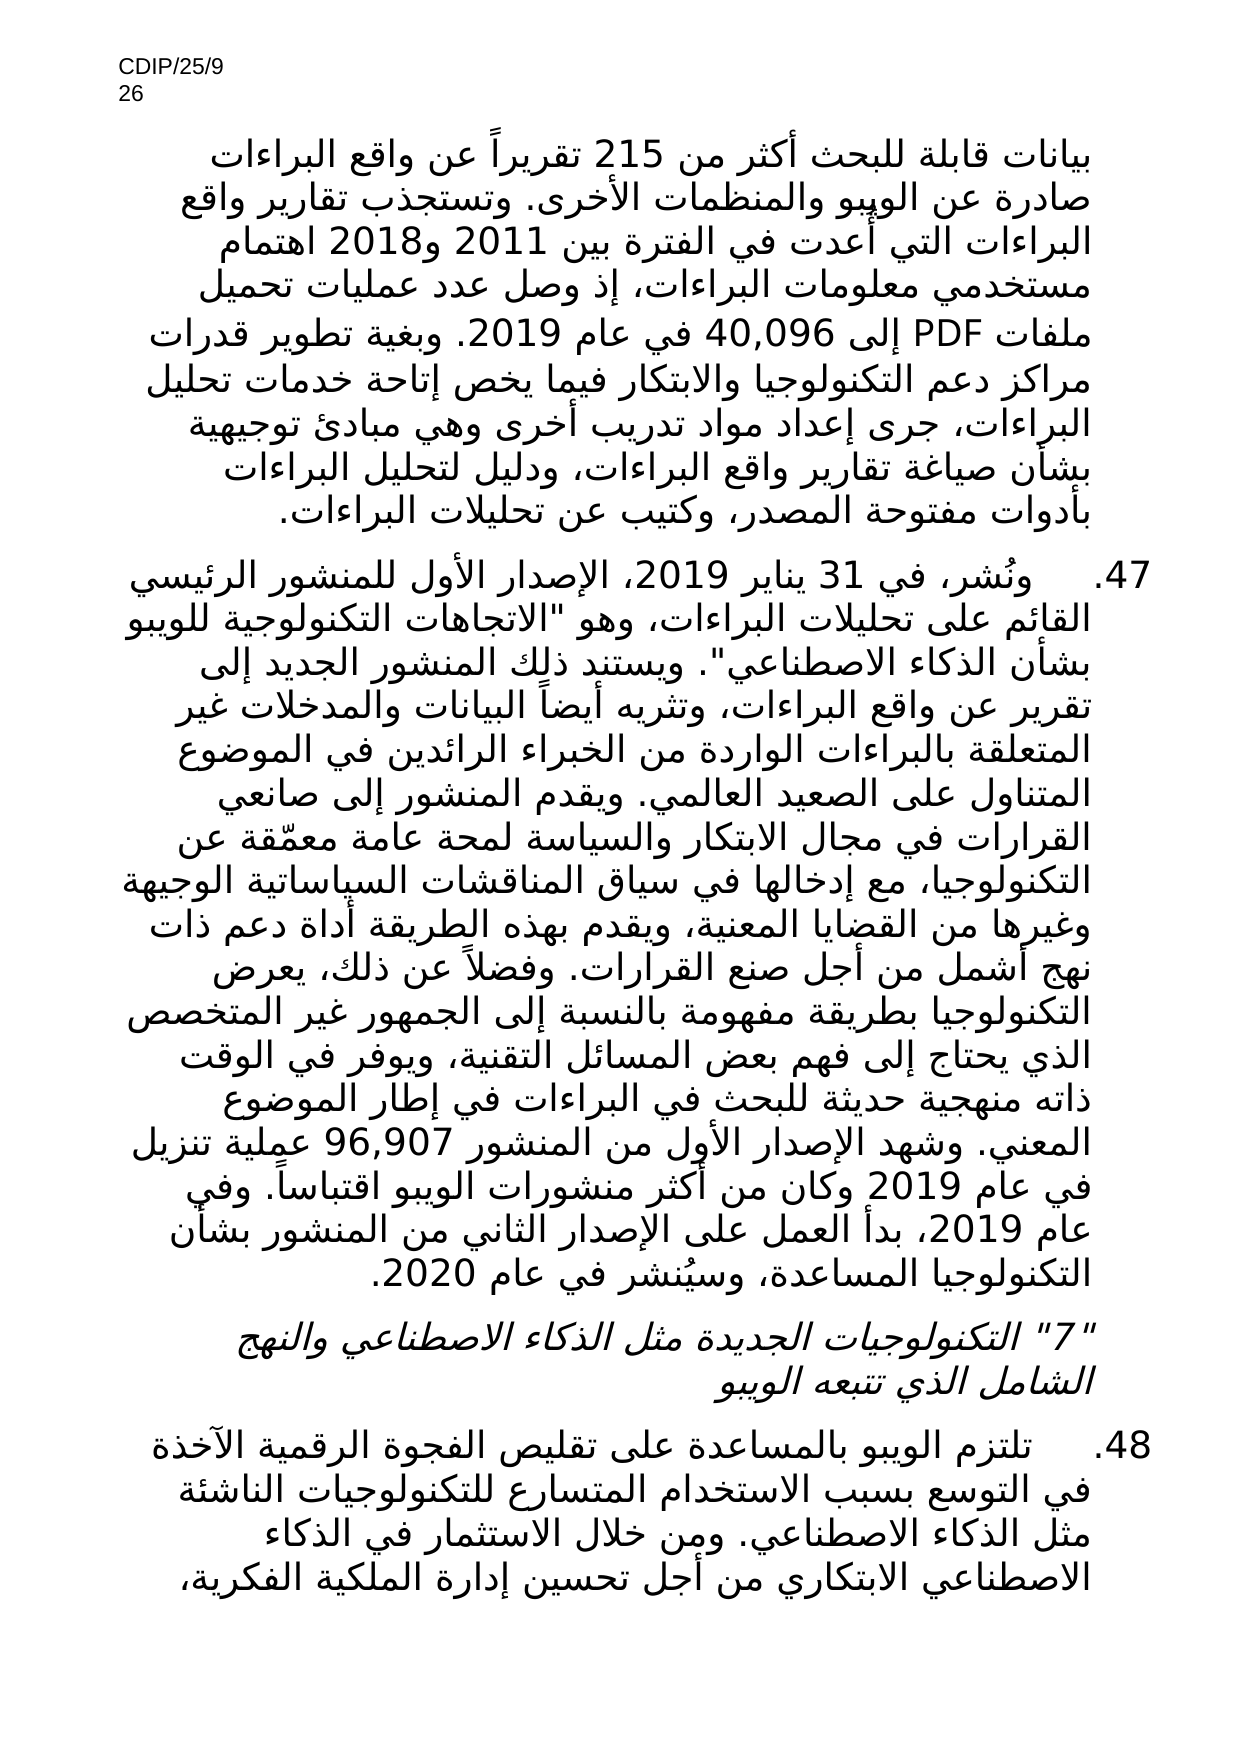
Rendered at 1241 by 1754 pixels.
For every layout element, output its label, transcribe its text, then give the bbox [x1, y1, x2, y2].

text ونُشر، في 31 يناير 2019، الإصدار الأول للمنشور الرئيسي القائم على تحليلات البراءات، وهو "الاتجاهات التكنولوجية للويبو بشأن الذكاء الاصطناعي". ويستند ذلك المنشور الجديد إلى تقرير عن واقع البراءات، وتثريه أيضاً البيانات والمدخلات غير المتعلقة بالبراءات الواردة من الخبراء الرائدين في الموضوع المتناول على الصعيد العالمي. ويقدم المنشور إلى صانعي القرارات في مجال الابتكار والسياسة لمحة عامة معمّقة عن التكنولوجيا، مع إدخالها في سياق المناقشات السياساتية الوجيهة وغيرها من القضايا المعنية، ويقدم بهذه الطريقة أداة دعم ذات نهج أشمل من أجل صنع القرارات. وفضلاً عن ذلك، يعرض التكنولوجيا بطريقة مفهومة بالنسبة إلى الجمهور غير المتخصص الذي يحتاج إلى فهم بعض المسائل التقنية، ويوفر في الوقت ذاته منهجية حديثة للبحث في البراءات في إطار الموضوع المعني. وشهد الإصدار الأول من المنشور 96,907 عملية تنزيل في عام 2019 وكان من أكثر منشورات الويبو اقتباساً. وفي عام 2019، بدأ العمل على الإصدار الثاني من المنشور بشأن التكنولوجيا المساعدة، وسيُنشر في عام 2020. [118, 553, 1092, 1295]
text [118, 132, 1092, 532]
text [118, 1424, 1092, 1599]
subtitle "7" التكنولوجيات الجديدة مثل الذكاء الاصطناعي والنهج الشامل الذي تتبعه الويبو [118, 1316, 1092, 1403]
